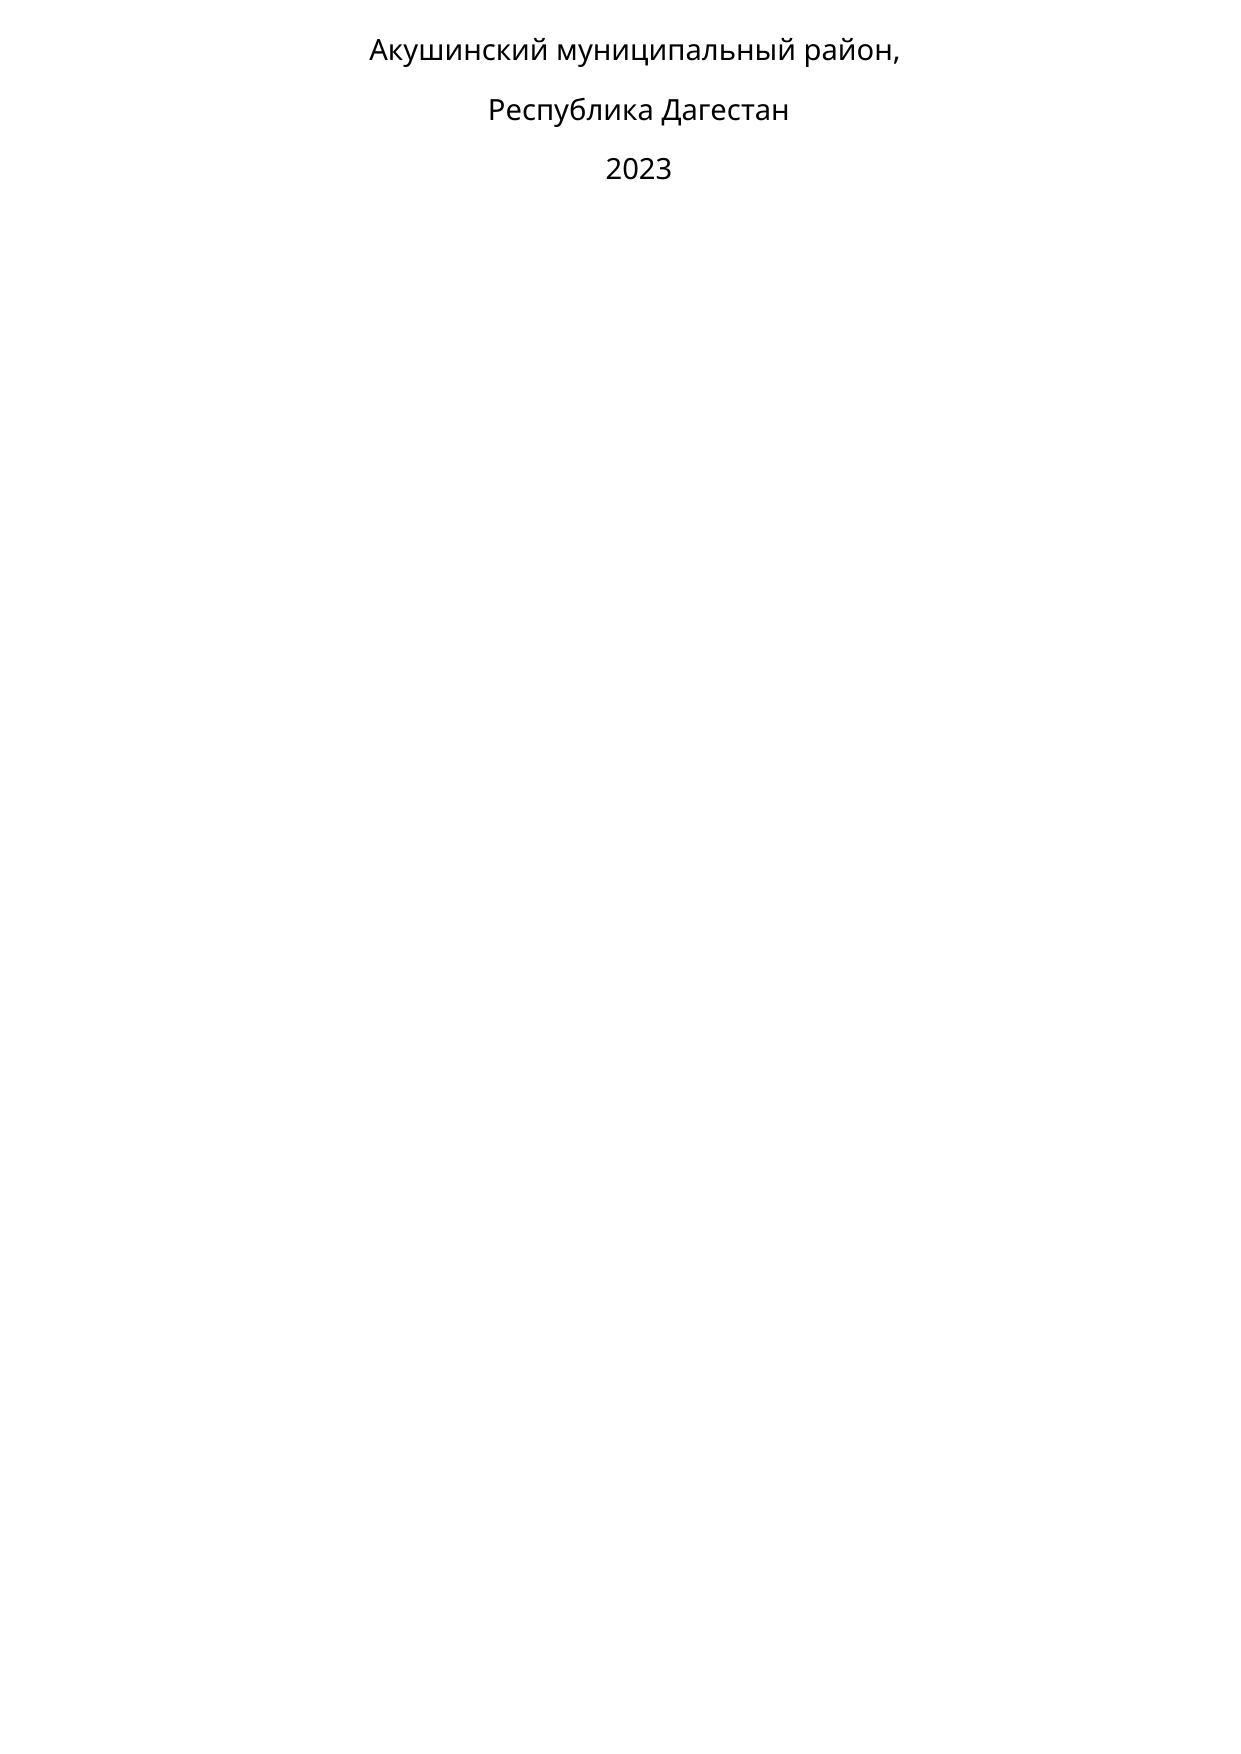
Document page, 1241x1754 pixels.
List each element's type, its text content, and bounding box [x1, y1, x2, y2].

text Акушинский муниципальный район, [89, 29, 1181, 69]
text Республика Дагестан [89, 89, 1181, 129]
text 2023ПОЯСНИТЕЛЬНАЯ ЗАПИСКА [89, 148, 1181, 188]
